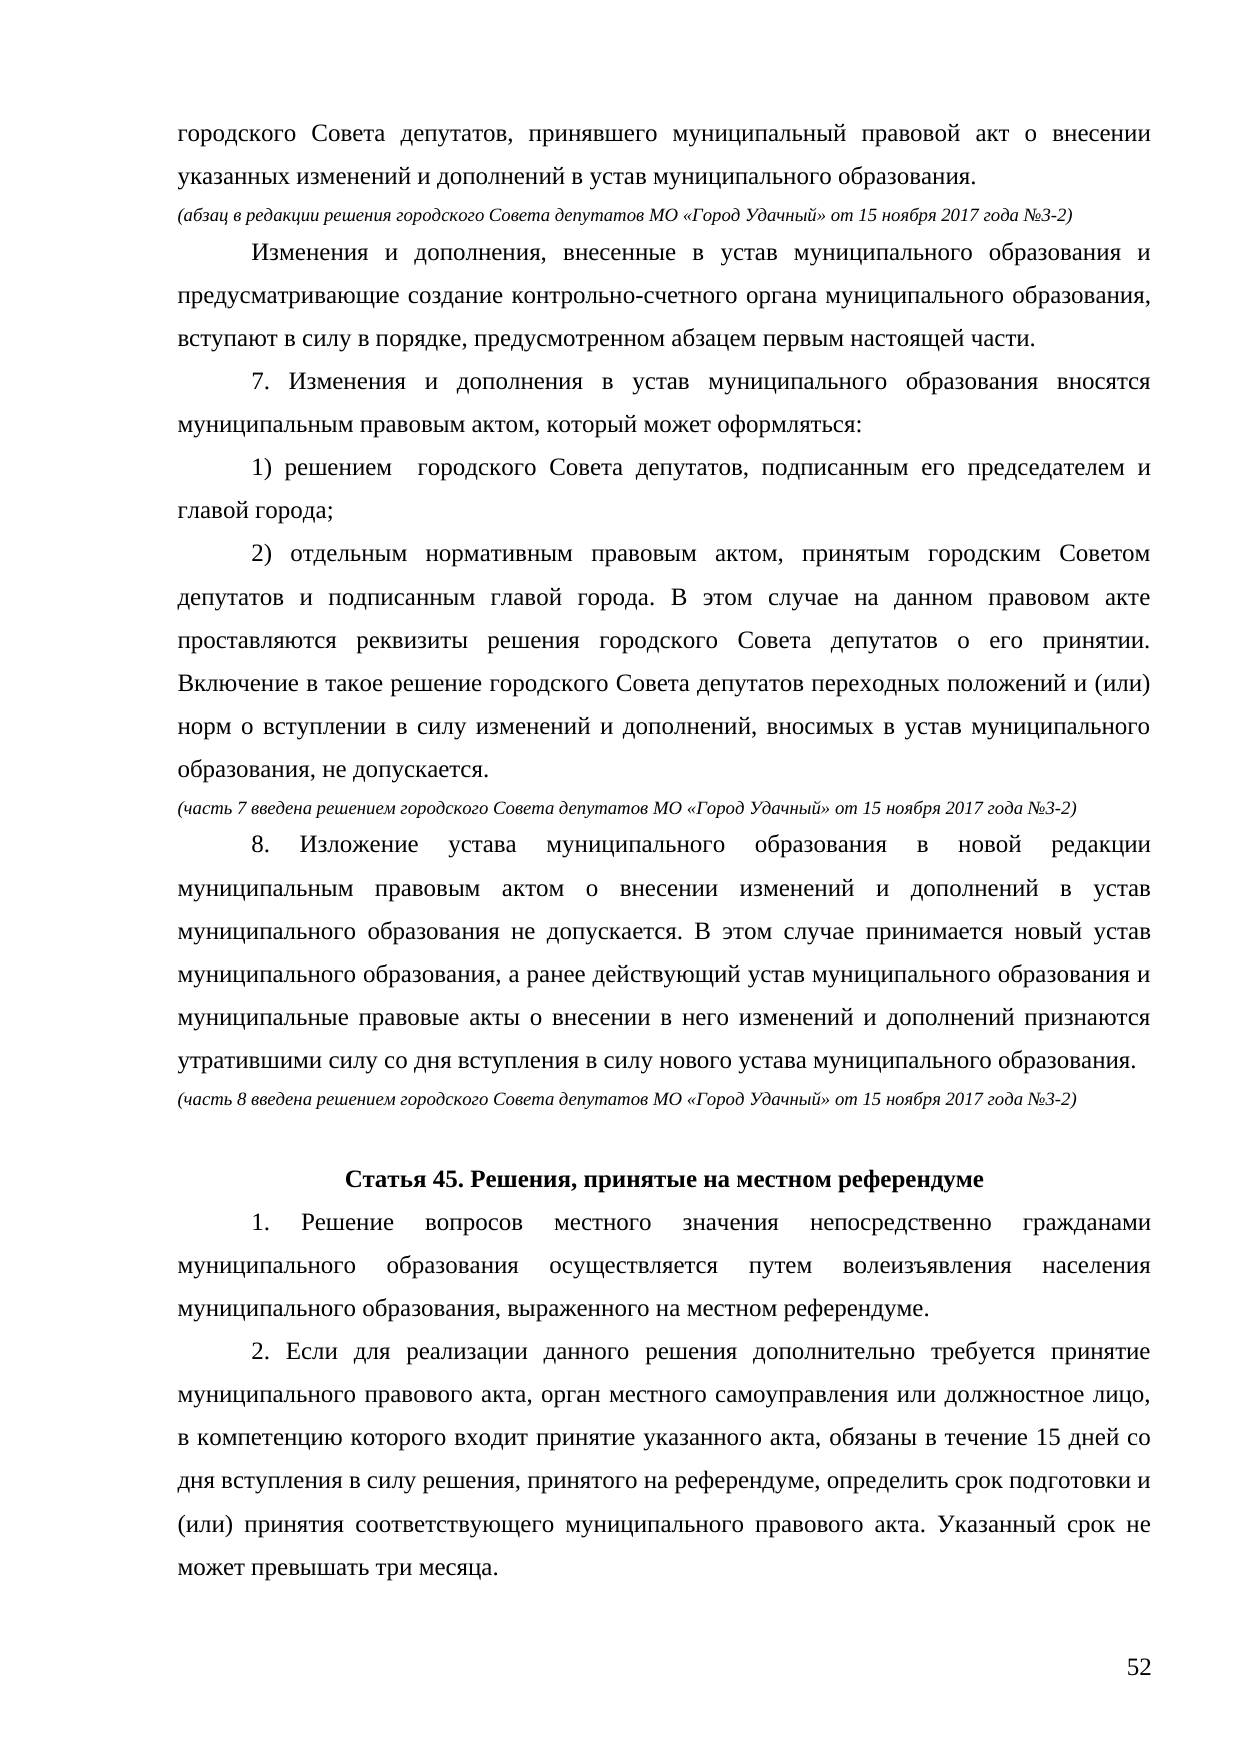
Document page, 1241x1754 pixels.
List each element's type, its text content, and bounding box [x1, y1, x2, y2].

text (часть 8 введена решением городского Совета депутатов МО «Город Удачный» от 15 ноября 2017 года №3-2) [177, 1088, 1152, 1110]
text 1) решением городского Совета депутатов, подписанным его председателем и главой города; [177, 452, 1152, 524]
text 2. Если для реализации данного решения дополнительно требуется принятие муниципального правового акта, орган местного самоуправления или должностное лицо, в компетенцию которого входит принятие указанного акта, обязаны в течение 15 дней со дня вступления в силу решения, принятого на референдуме, определить срок подготовки и (или) принятия соответствующего муниципального правового акта. Указанный срок не может превышать три месяца. [177, 1336, 1152, 1581]
text Изменения и дополнения, внесенные в устав муниципального образования и предусматривающие создание контрольно-счетного органа муниципального образования, вступают в силу в порядке, предусмотренном абзацем первым настоящей части. [177, 237, 1152, 352]
text (часть 7 введена решением городского Совета депутатов МО «Город Удачный» от 15 ноября 2017 года №3-2) [177, 797, 1152, 819]
text 8. Изложение устава муниципального образования в новой редакции муниципальным правовым актом о внесении изменений и дополнений в устав муниципального образования не допускается. В этом случае принимается новый устав муниципального образования, а ранее действующий устав муниципального образования и муниципальные правовые акты о внесении в него изменений и дополнений признаются утратившими силу со дня вступления в силу нового устава муниципального образования. [177, 829, 1152, 1074]
text (абзац в редакции решения городского Совета депутатов МО «Город Удачный» от 15 ноября 2017 года №3-2) [177, 204, 1152, 226]
text 2) отдельным нормативным правовым актом, принятым городским Советом депутатов и подписанным главой города. В этом случае на данном правовом акте проставляются реквизиты решения городского Совета депутатов о его принятии. Включение в такое решение городского Совета депутатов переходных положений и (или) норм о вступлении в силу изменений и дополнений, вносимых в устав муниципального образования, не допускается. [177, 538, 1152, 783]
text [177, 118, 1152, 190]
text 1. Решение вопросов местного значения непосредственно гражданами муниципального образования осуществляется путем волеизъявления населения муниципального образования, выраженного на местном референдуме. [177, 1207, 1152, 1322]
text 7. Изменения и дополнения в устав муниципального образования вносятся муниципальным правовым актом, который может оформляться: [177, 366, 1152, 438]
subtitle Статья 45. Решения, принятые на местном референдуме [177, 1164, 1152, 1192]
